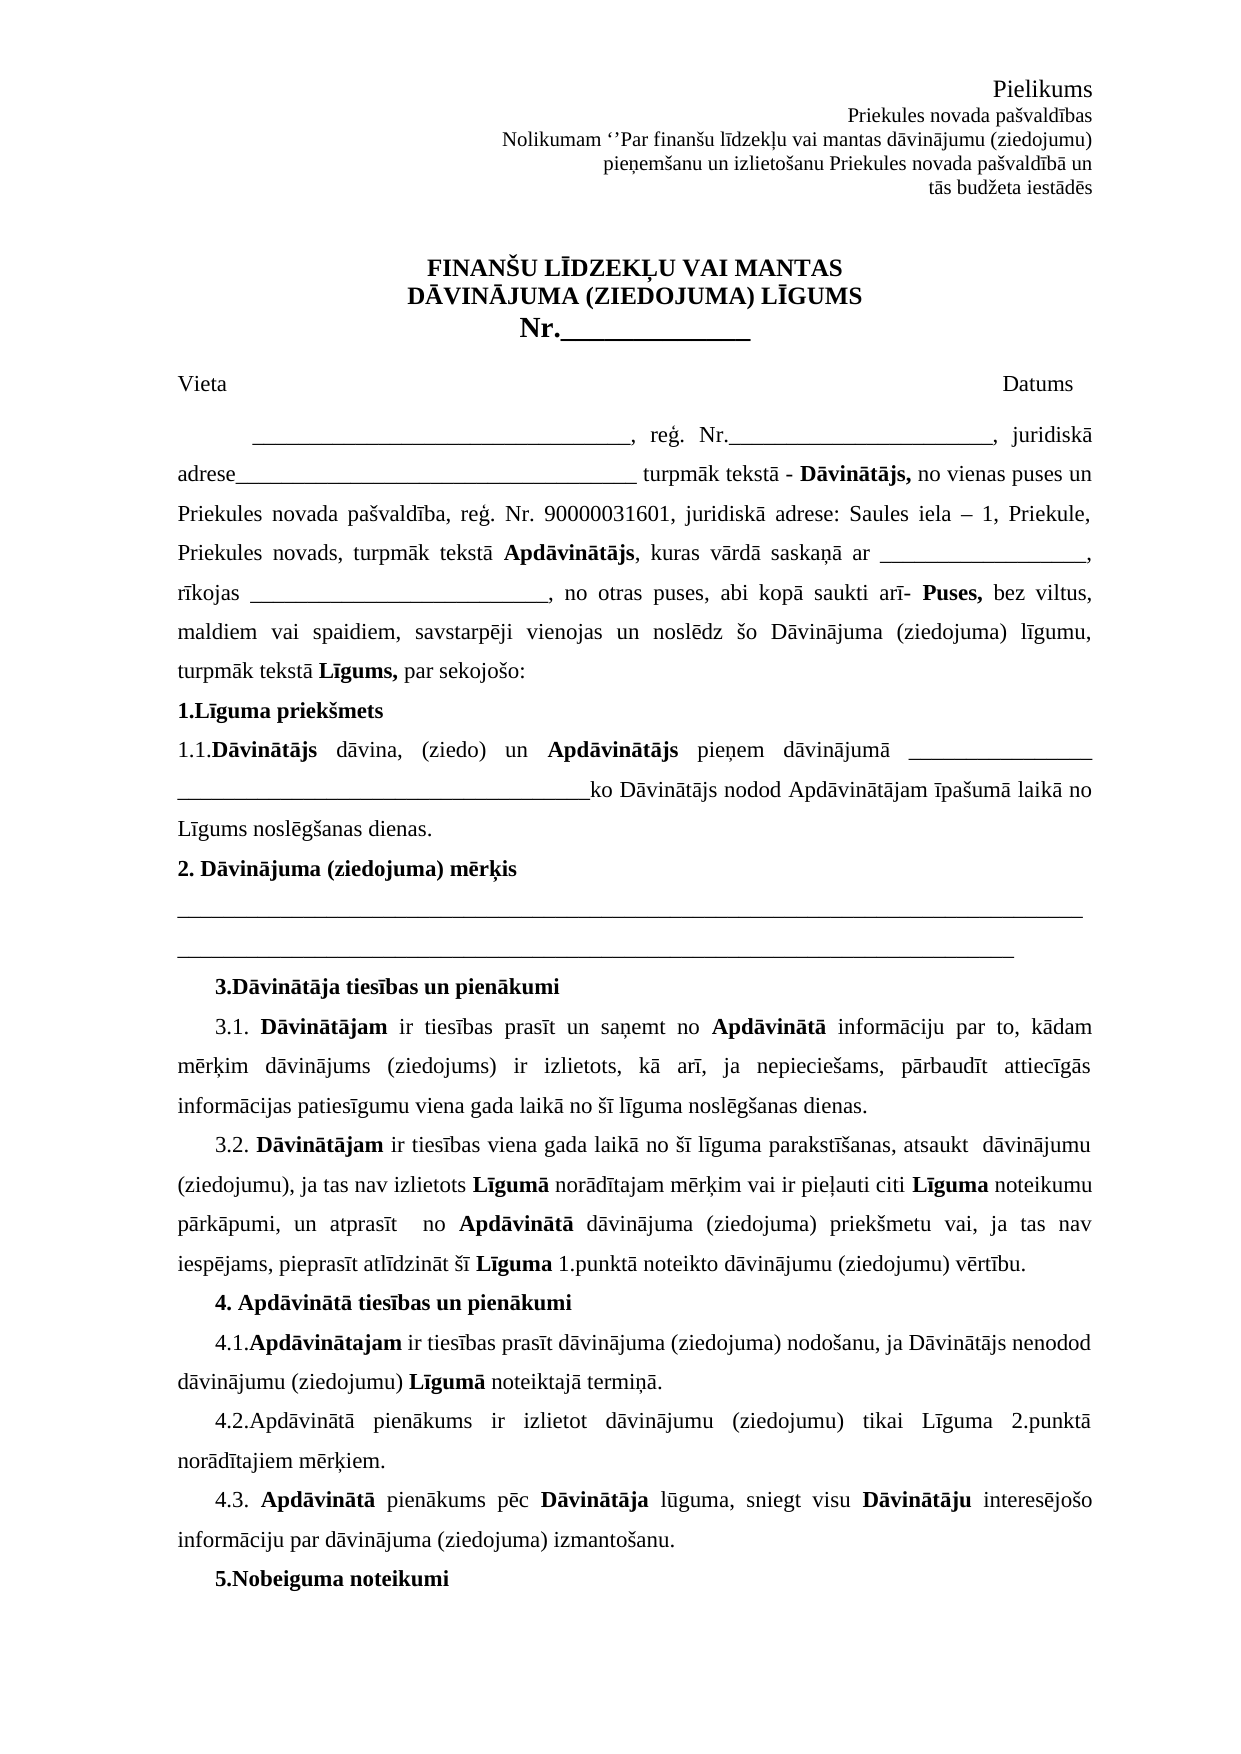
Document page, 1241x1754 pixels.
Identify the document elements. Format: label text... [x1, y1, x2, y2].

text 4.1.Apdāvinātajam ir tiesības prasīt dāvinājuma (ziedojuma) nodošanu, ja Dāvinātājs nenodod dāvinājumu (ziedojumu) Līgumā noteiktajā termiņā. [177, 1329, 1092, 1394]
text pieņemšanu un izlietošanu Priekules novada pašvaldībā un [177, 151, 1092, 175]
text _________________________________, reģ. Nr._______________________, juridiskā adrese___________________________________ turpmāk tekstā - Dāvinātājs, no vienas puses un Priekules novada pašvaldība, reģ. Nr. 90000031601, juridiskā adrese: Saules iela – 1, Priekule, Priekules novads, turpmāk tekstā Apdāvinātājs, kuras vārdā saskaņā ar __________________, rīkojas __________________________, no otras puses, abi kopā saukti arī- Puses, bez viltus, maldiem vai spaidiem, savstarpēji vienojas un noslēdz šo Dāvinājuma (ziedojuma) līgumu, turpmāk tekstā Līgums, par sekojošo: [177, 421, 1092, 684]
text 5.Nobeiguma noteikumi [177, 1566, 1092, 1592]
text FINANŠU LĪDZEKĻU VAI MANTAS [177, 253, 1092, 281]
text 3.2. Dāvinātājam ir tiesības viena gada laikā no šī līguma parakstīšanas, atsaukt dāvinājumu (ziedojumu), ja tas nav izlietots Līgumā norādītajam mērķim vai ir pieļauti citi Līguma noteikumu pārkāpumi, un atprasīt no Apdāvinātā dāvinājuma (ziedojuma) priekšmetu vai, ja tas nav iespējams, pieprasīt atlīdzināt šī Līguma 1.punktā noteikto dāvinājumu (ziedojumu) vērtību. [177, 1131, 1092, 1276]
text DĀVINĀJUMA (ZIEDOJUMA) LĪGUMS [177, 281, 1092, 310]
text Nolikumam ‘’Par finanšu līdzekļu vai mantas dāvinājumu (ziedojumu) [177, 127, 1092, 151]
text 4.2.Apdāvinātā pienākums ir izlietot dāvinājumu (ziedojumu) tikai Līguma 2.punktā norādītajiem mērķiem. [177, 1408, 1092, 1473]
text 3.1. Dāvinātājam ir tiesības prasīt un saņemt no Apdāvinātā informāciju par to, kādam mērķim dāvinājums (ziedojums) ir izlietots, kā arī, ja nepieciešams, pārbaudīt attiecīgās informācijas patiesīgumu viena gada laikā no šī līguma noslēgšanas dienas. [177, 1013, 1092, 1118]
text 4.3. Apdāvinātā pienākums pēc Dāvinātāja lūguma, sniegt visu Dāvinātāju interesējošo informāciju par dāvinājuma (ziedojuma) izmantošanu. [177, 1487, 1092, 1552]
text Priekules novada pašvaldības [177, 103, 1092, 127]
text 1.1.Dāvinātājs dāvina, (ziedo) un Apdāvinātājs pieņem dāvinājumā ________________ ____________________________________ko Dāvinātājs nodod Apdāvinātājam īpašumā laikā no Līgums noslēgšanas dienas. [177, 736, 1092, 842]
text Nr._____________ [177, 310, 1092, 344]
text Vieta Datums [177, 369, 1092, 396]
text ________________________________________________________________________________________________________________________________________________________ [177, 894, 1092, 960]
text Pielikums [177, 74, 1092, 103]
list 1.Līguma priekšmets [177, 697, 1092, 723]
text tās budžeta iestādēs [177, 175, 1092, 199]
text 4. Apdāvinātā tiesības un pienākumi [177, 1289, 1092, 1316]
text 3.Dāvinātāja tiesības un pienākumi [177, 973, 1092, 1000]
text 2. Dāvinājuma (ziedojuma) mērķis [177, 855, 1092, 881]
